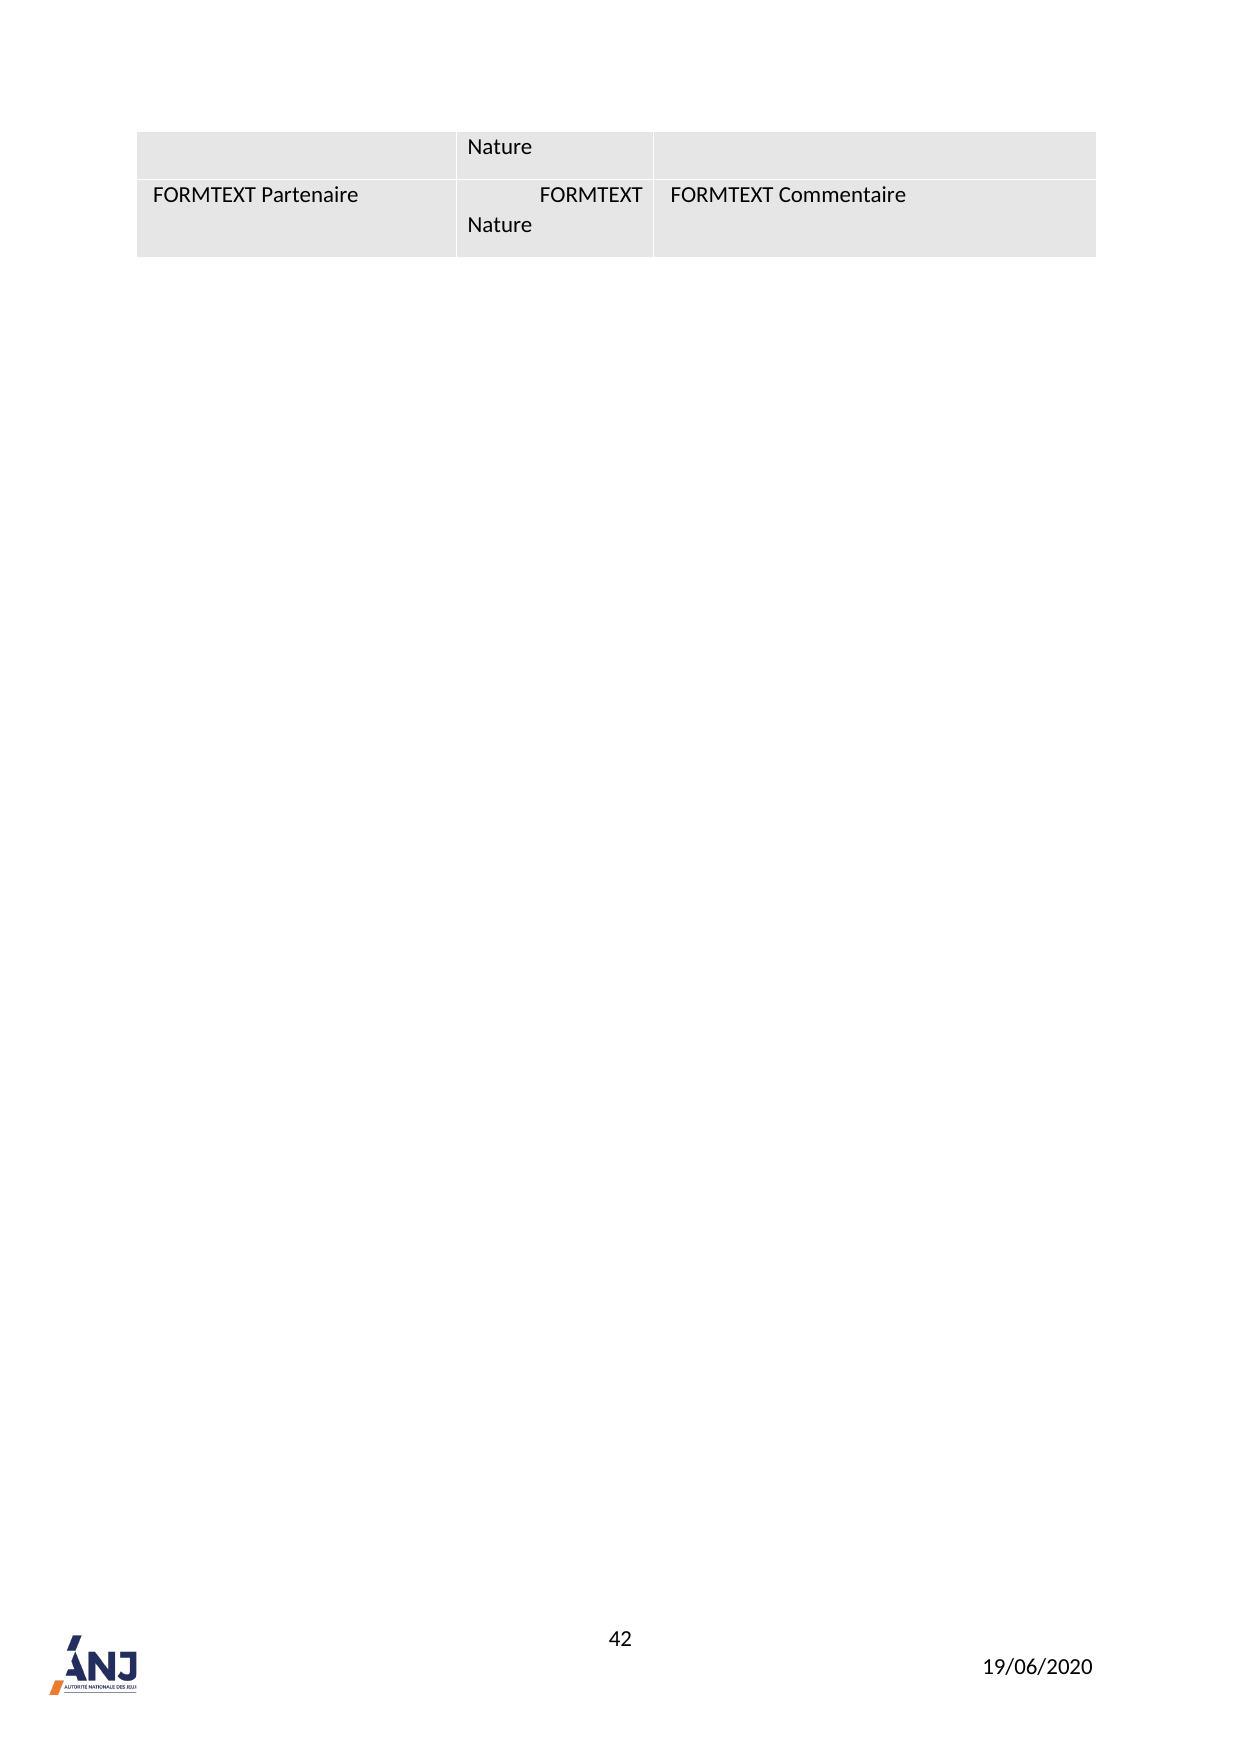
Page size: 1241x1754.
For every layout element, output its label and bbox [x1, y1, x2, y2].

table_cell [137, 180, 456, 257]
table_cell [457, 132, 653, 179]
table_cell [457, 180, 653, 257]
table_cell [137, 132, 456, 179]
picture [49, 1635, 137, 1695]
table_cell [654, 132, 1096, 179]
table_cell [654, 180, 1096, 257]
